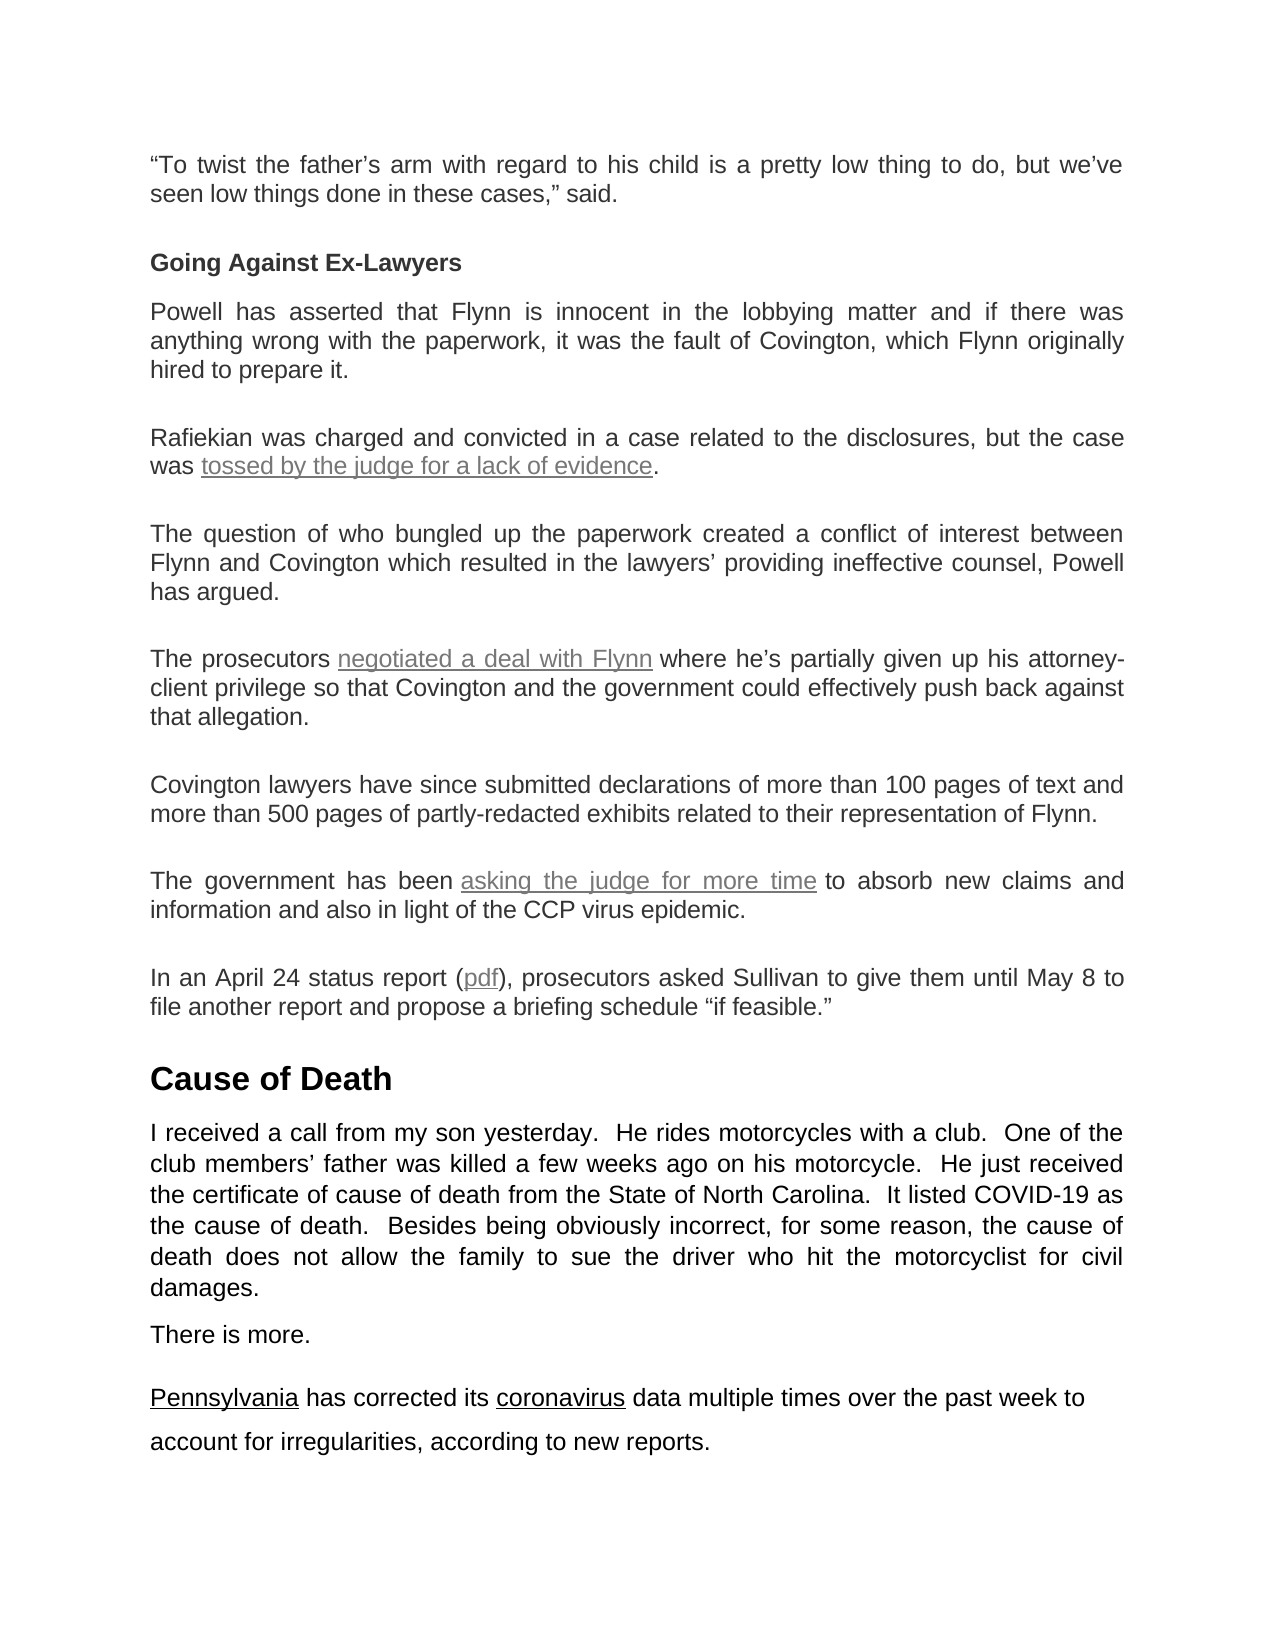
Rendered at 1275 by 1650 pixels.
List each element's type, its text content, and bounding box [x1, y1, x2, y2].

text “To twist the father’s arm with regard to his child is a pretty low thing to do, but we’ve seen low things done in these cases,” said. [150, 150, 1125, 207]
text In an April 24 status report (pdf), prosecutors asked Sullivan to give them until May 8 to file another report and propose a briefing schedule “if feasible.” [150, 963, 1125, 1020]
text The prosecutors negotiated a deal with Flynn where he’s partially given up his attorney-client privilege so that Covington and the government could effectively push back against that allegation. [150, 644, 1125, 731]
text Covington lawyers have since submitted declarations of more than 100 pages of text and more than 500 pages of partly-redacted exhibits related to their representation of Flynn. [150, 770, 1125, 827]
text Pennsylvania has corrected its coronavirus data multiple times over the past week to account for irregularities, according to new reports. [150, 1368, 1125, 1456]
text The government has been asking the judge for more time to absorb new claims and information and also in light of the CCP virus epidemic. [150, 866, 1125, 924]
text The question of who bungled up the paperwork created a conflict of interest between Flynn and Covington which resulted in the lawyers’ providing ineffective counsel, Powell has argued. [150, 519, 1125, 605]
text Rafiekian was charged and convicted in a case related to the disclosures, but the case was tossed by the judge for a lack of evidence. [150, 423, 1125, 480]
text There is more. [150, 1321, 1125, 1349]
subtitle Going Against Ex-Lawyers [150, 247, 1125, 277]
text Cause of Death [150, 1059, 1125, 1098]
text I received a call from my son yesterday. He rides motorcycles with a club. One of the club members’ father was killed a few weeks ago on his motorcycle. He just received the certificate of cause of death from the State of North Carolina. It listed COVID-19 as the cause of death. Besides being obviously incorrect, for some reason, the cause of death does not allow the family to sue the driver who hit the motorcyclist for civil damages. [150, 1118, 1125, 1302]
text Powell has asserted that Flynn is innocent in the lobbying matter and if there was anything wrong with the paperwork, it was the fault of Covington, which Flynn originally hired to prepare it. [150, 297, 1125, 383]
